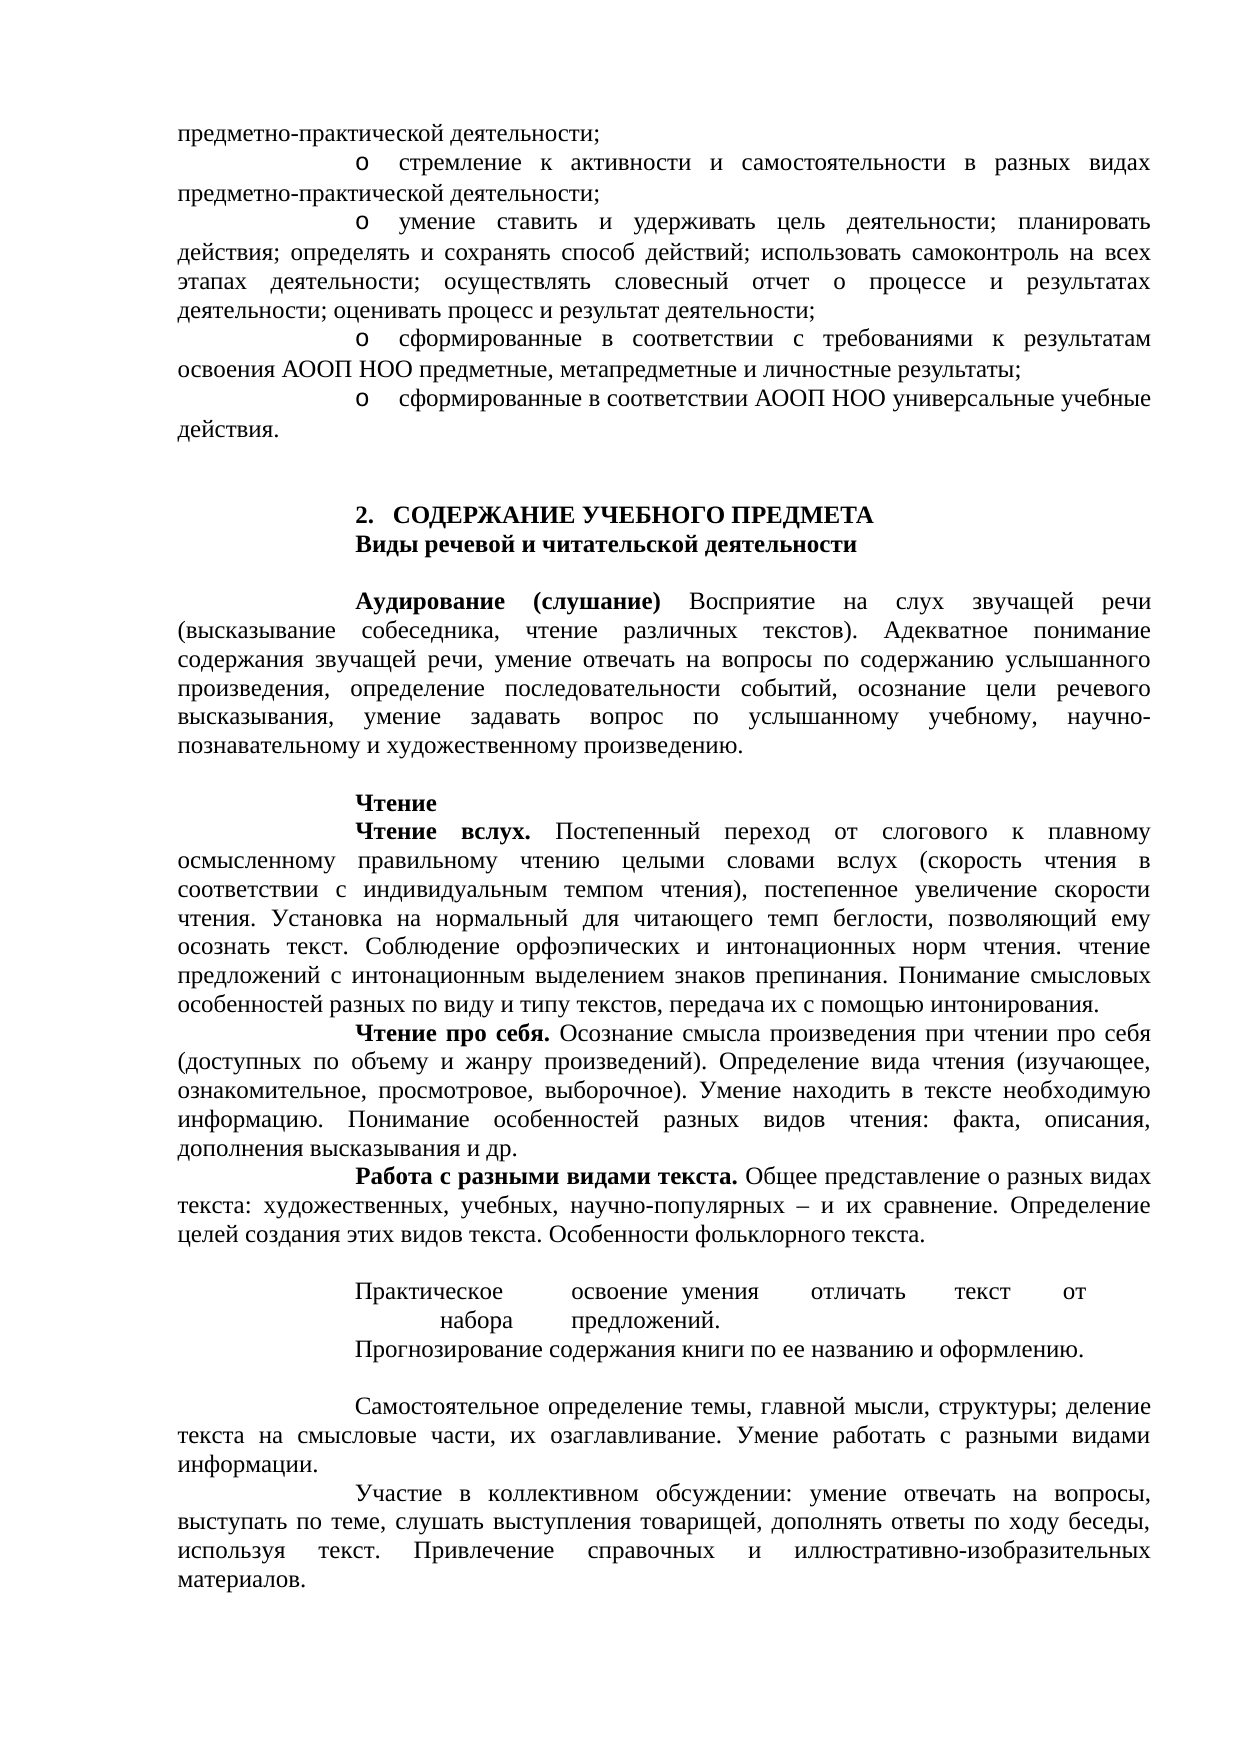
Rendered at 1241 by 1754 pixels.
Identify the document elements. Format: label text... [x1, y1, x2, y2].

list сформированные в соответствии с требованиями к результатам освоения АООП НОО предметные, метапредметные и личностные результаты; [177, 323, 1152, 383]
text Участие в коллективном обсуждении: умение отвечать на вопросы, выступать по теме, слушать выступления товарищей, дополнять ответы по ходу беседы, используя текст. Привлечение справочных и иллюстративно-изобразительных материалов. [177, 1478, 1152, 1593]
text Чтение про себя. Осознание смысла произведения при чтении про себя (доступных по объему и жанру произведений). Определение вида чтения (изучающее, ознакомительное, просмотровое, выборочное). Умение находить в тексте необходимую информацию. Понимание особенностей разных видов чтения: факта, описания, дополнения высказывания и др. [177, 1018, 1152, 1161]
text Чтение вслух. Постепенный переход от слогового к плавному осмысленному правильному чтению целыми словами вслух (скорость чтения в соответствии с индивидуальным темпом чтения), постепенное увеличение скорости чтения. Установка на нормальный для читающего темп беглости, позволяющий ему осознать текст. Соблюдение орфоэпических и интонационных норм чтения. чтение предложений с интонационным выделением знаков препинания. Понимание смысловых особенностей разных по виду и типу текстов, передача их с помощью интонирования. [177, 816, 1152, 1018]
text Практическое освоение умения отличать текст от набора предложений. [177, 1276, 1152, 1334]
list СОДЕРЖАНИЕ УЧЕБНОГО ПРЕДМЕТА [355, 500, 1152, 529]
text Чтение [177, 788, 1152, 816]
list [177, 118, 1152, 147]
list сформированные в соответствии АООП НОО универсальные учебные действия. [177, 383, 1152, 443]
text Самостоятельное определение темы, главной мысли, структуры; деление текста на смысловые части, их озаглавливание. Умение работать с разными видами информации. [177, 1391, 1152, 1478]
list умение ставить и удерживать цель деятельности; планировать действия; определять и сохранять способ действий; использовать самоконтроль на всех этапах деятельности; осуществлять словесный отчет о процессе и результатах деятельности; оценивать процесс и результат деятельности; [177, 206, 1152, 323]
list стремление к активности и самостоятельности в разных видах предметно-практической деятельности; [177, 147, 1152, 206]
text Прогнозирование содержания книги по ее названию и оформлению. [177, 1334, 1152, 1363]
text Виды речевой и читательской деятельности [177, 529, 1152, 558]
text Аудирование (слушание) Восприятие на слух звучащей речи (высказывание собеседника, чтение различных текстов). Адекватное понимание содержания звучащей речи, умение отвечать на вопросы по содержанию услышанного произведения, определение последовательности событий, осознание цели речевого высказывания, умение задавать вопрос по услышанному учебному, научно-познавательному и художественному произведению. [177, 586, 1152, 759]
text Работа с разными видами текста. Общее представление о разных видах текста: художественных, учебных, научно-популярных – и их сравнение. Определение целей создания этих видов текста. Особенности фольклорного текста. [177, 1161, 1152, 1248]
